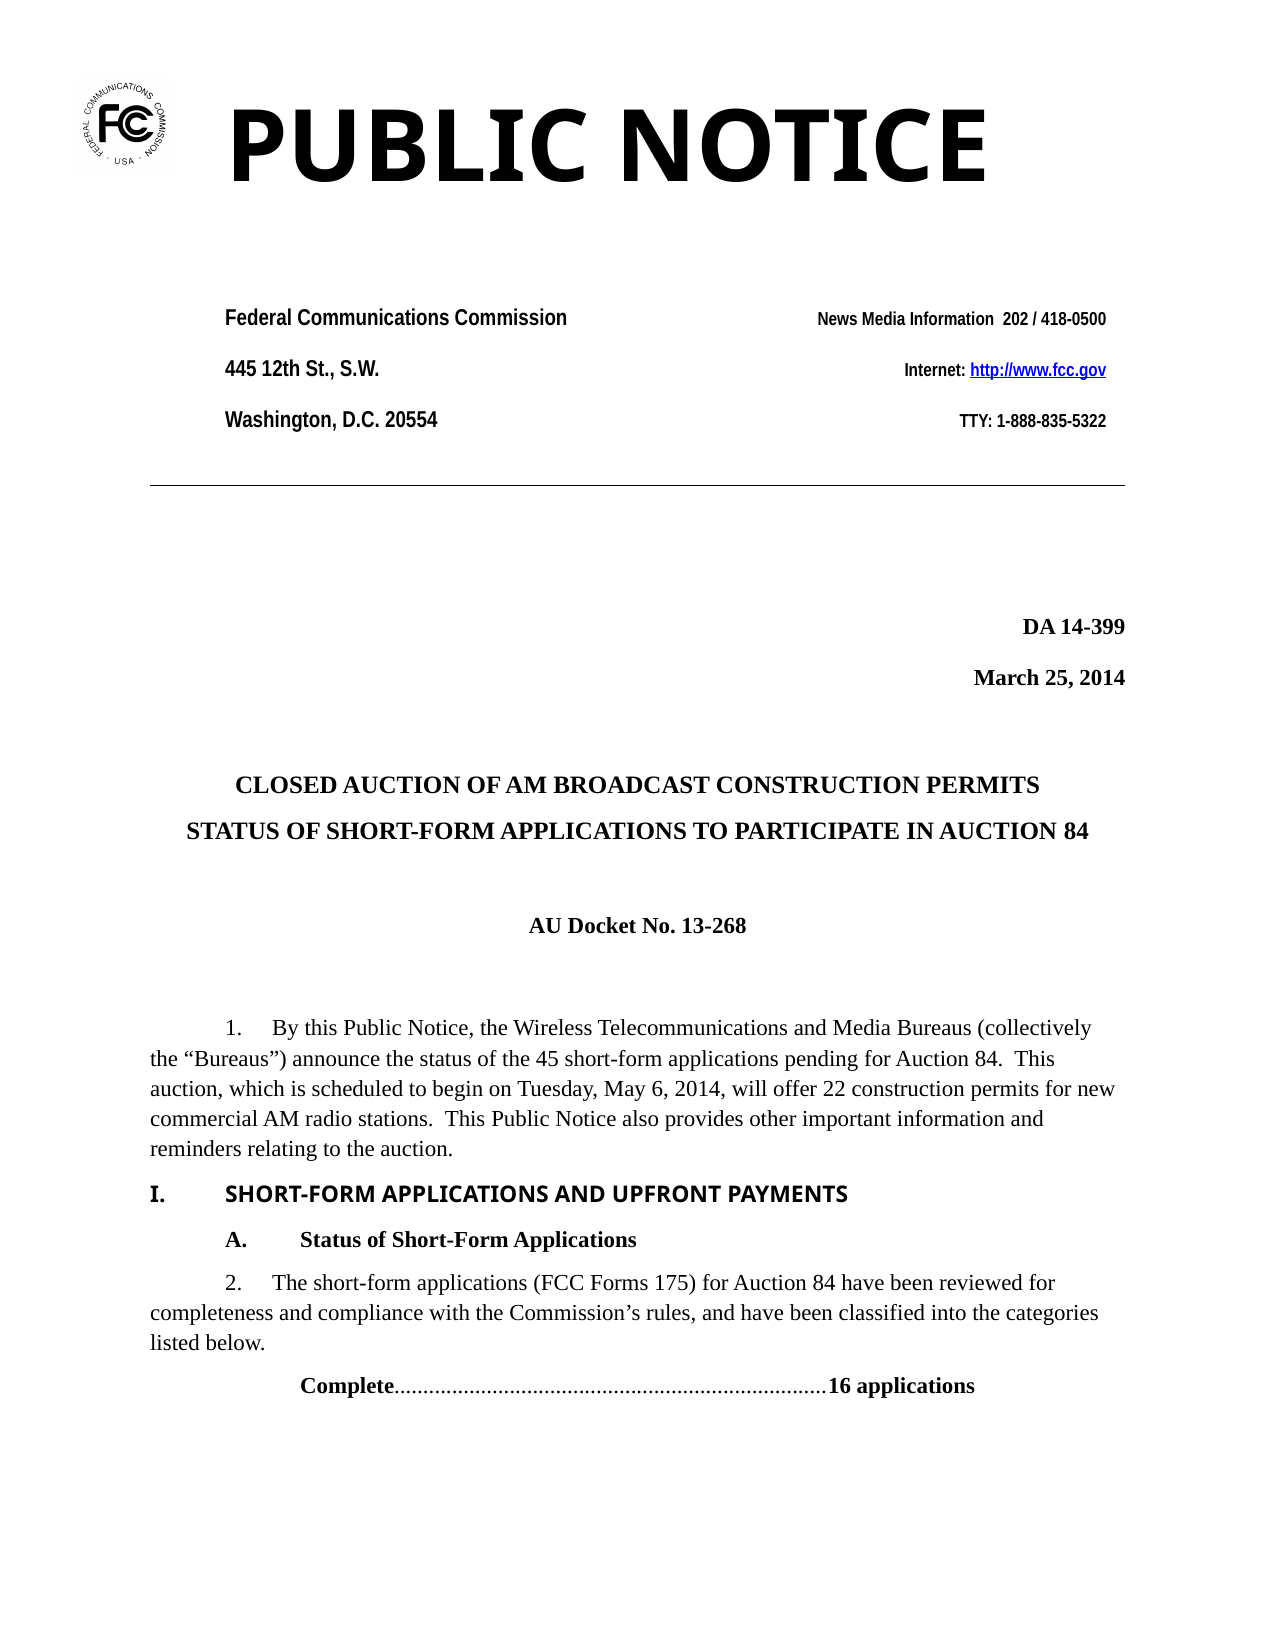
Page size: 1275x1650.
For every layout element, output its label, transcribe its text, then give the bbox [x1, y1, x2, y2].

text CLOSED AUCTION OF AM BROADCAST CONSTRUCTION PERMITS [150, 770, 1125, 799]
subtitle Status of Short-Form Applications [225, 1226, 1125, 1253]
text Complete 16 applications [225, 1372, 1125, 1398]
picture [75, 75, 174, 174]
text STATUS OF SHORT-FORM APPLICATIONS TO PARTICIPATE IN AUCTION 84 [150, 816, 1125, 844]
list By this Public Notice, the Wireless Telecommunications and Media Bureaus (collectively the “Bureaus”) announce the status of the 45 short-form applications pending for Auction 84. This auction, which is scheduled to begin on Tuesday, May 6, 2014, will offer 22 construction permits for new commercial AM radio stations. This Public Notice also provides other important information and reminders relating to the auction. [150, 1014, 1125, 1162]
text DA 14-399 [150, 613, 1125, 639]
text AU Docket No. 13-268 [150, 912, 1125, 939]
subtitle Short-Form Applications and upfront payments [150, 1178, 1125, 1209]
list The short-form applications (FCC Forms 175) for Auction 84 have been reviewed for completeness and compliance with the Commission’s rules, and have been classified into the categories listed below. [150, 1269, 1125, 1356]
text March 25, 2014 [150, 664, 1125, 690]
